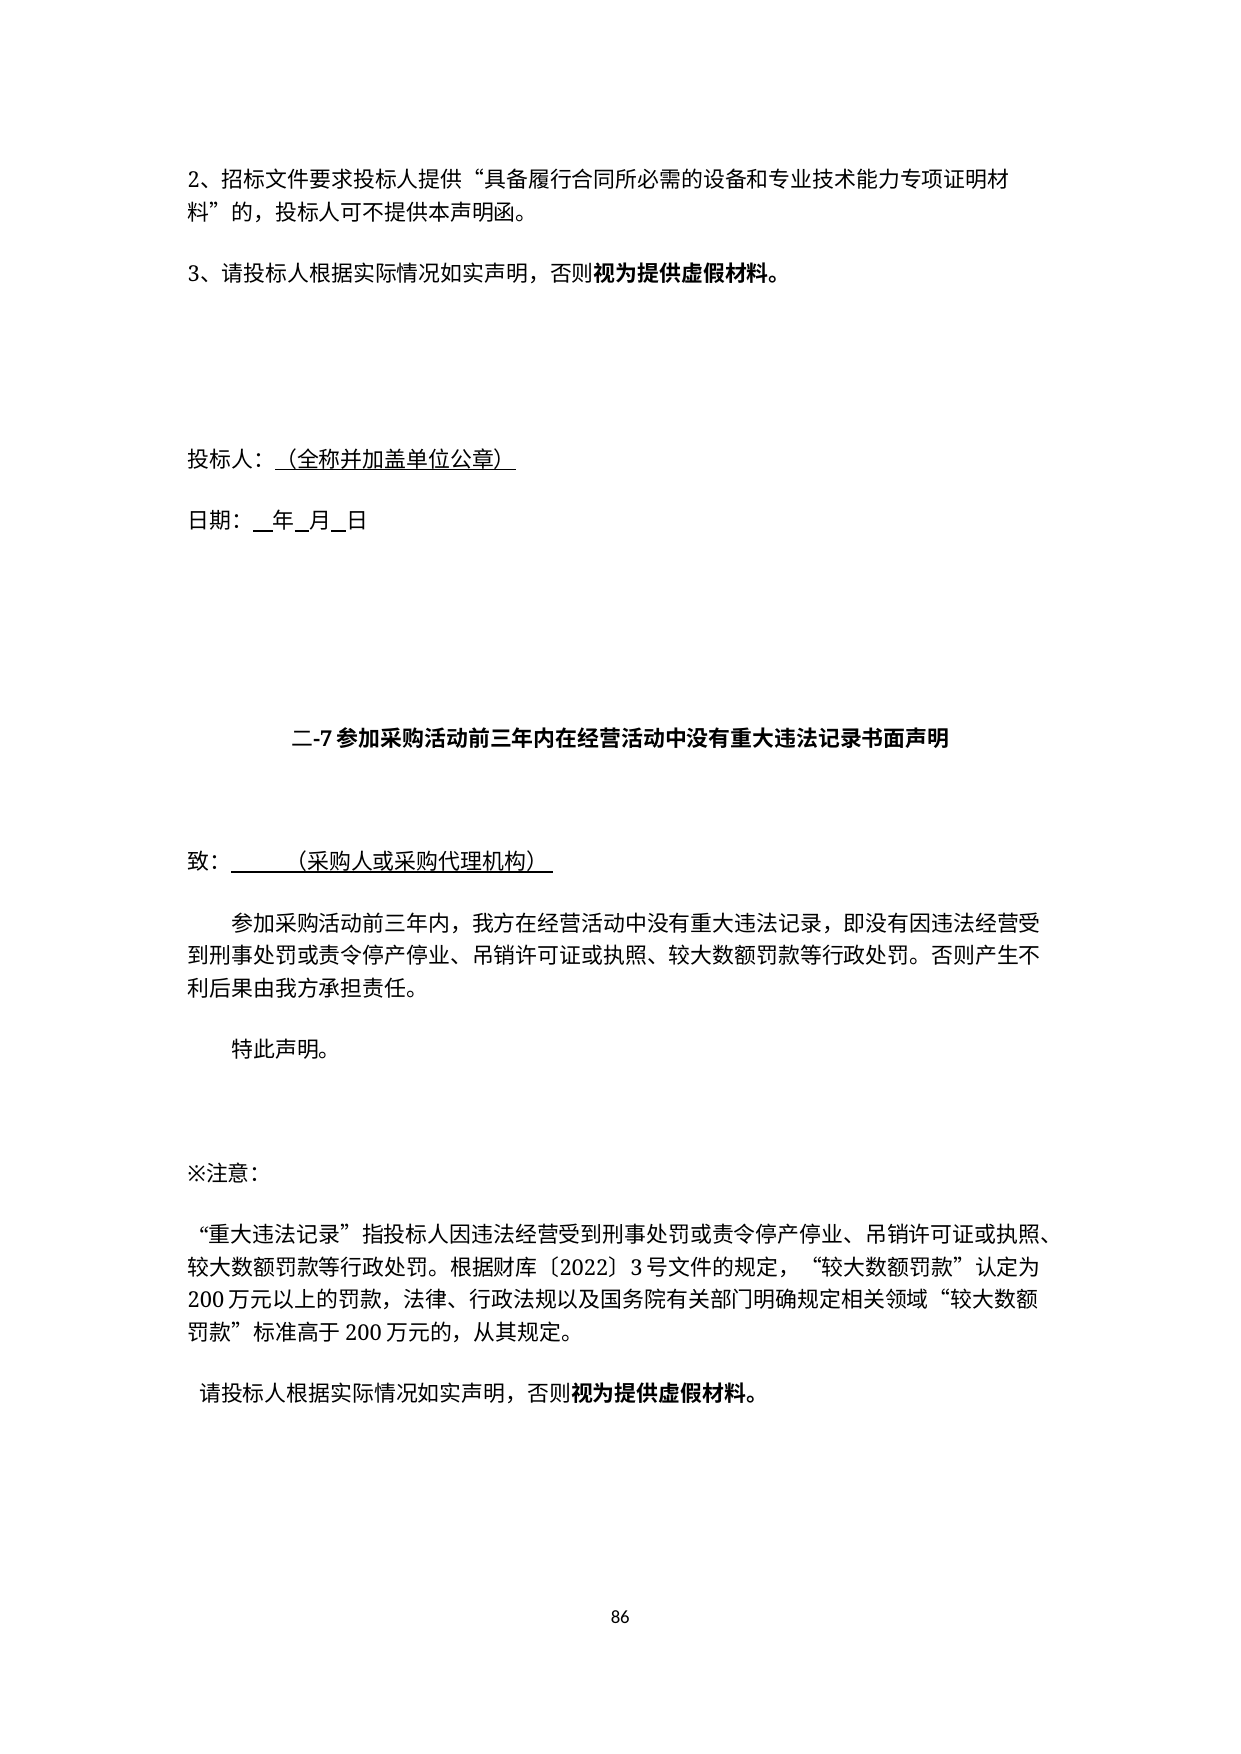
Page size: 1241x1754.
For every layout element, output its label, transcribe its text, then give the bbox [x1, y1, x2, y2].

text “重大违法记录”指投标人因违法经营受到刑事处罚或责令停产停业、吊销许可证或执照、较大数额罚款等行政处罚。根据财库〔2022〕3号文件的规定，“较大数额罚款”认定为200万元以上的罚款，法律、行政法规以及国务院有关部门明确规定相关领域“较大数额罚款”标准高于200万元的，从其规定。 [187, 1217, 1053, 1347]
text 参加采购活动前三年内，我方在经营活动中没有重大违法记录，即没有因违法经营受到刑事处罚或责令停产停业、吊销许可证或执照、较大数额罚款等行政处罚。否则产生不利后果由我方承担责任。 [187, 905, 1053, 1003]
text 致： （采购人或采购代理机构） [187, 844, 1053, 876]
text 请投标人根据实际情况如实声明，否则视为提供虚假材料。 [187, 1376, 1053, 1409]
text 特此声明。 [187, 1032, 1053, 1064]
text 投标人：（全称并加盖单位公章） [187, 441, 1053, 474]
text 日期： 年 月 日 [187, 503, 1053, 535]
text 二-7参加采购活动前三年内在经营活动中没有重大违法记录书面声明 [187, 688, 1053, 753]
text 3、请投标人根据实际情况如实声明，否则视为提供虚假材料。 [187, 256, 1053, 289]
text ※注意： [187, 1155, 1053, 1188]
text 2、招标文件要求投标人提供“具备履行合同所必需的设备和专业技术能力专项证明材料”的，投标人可不提供本声明函。 [187, 162, 1053, 227]
